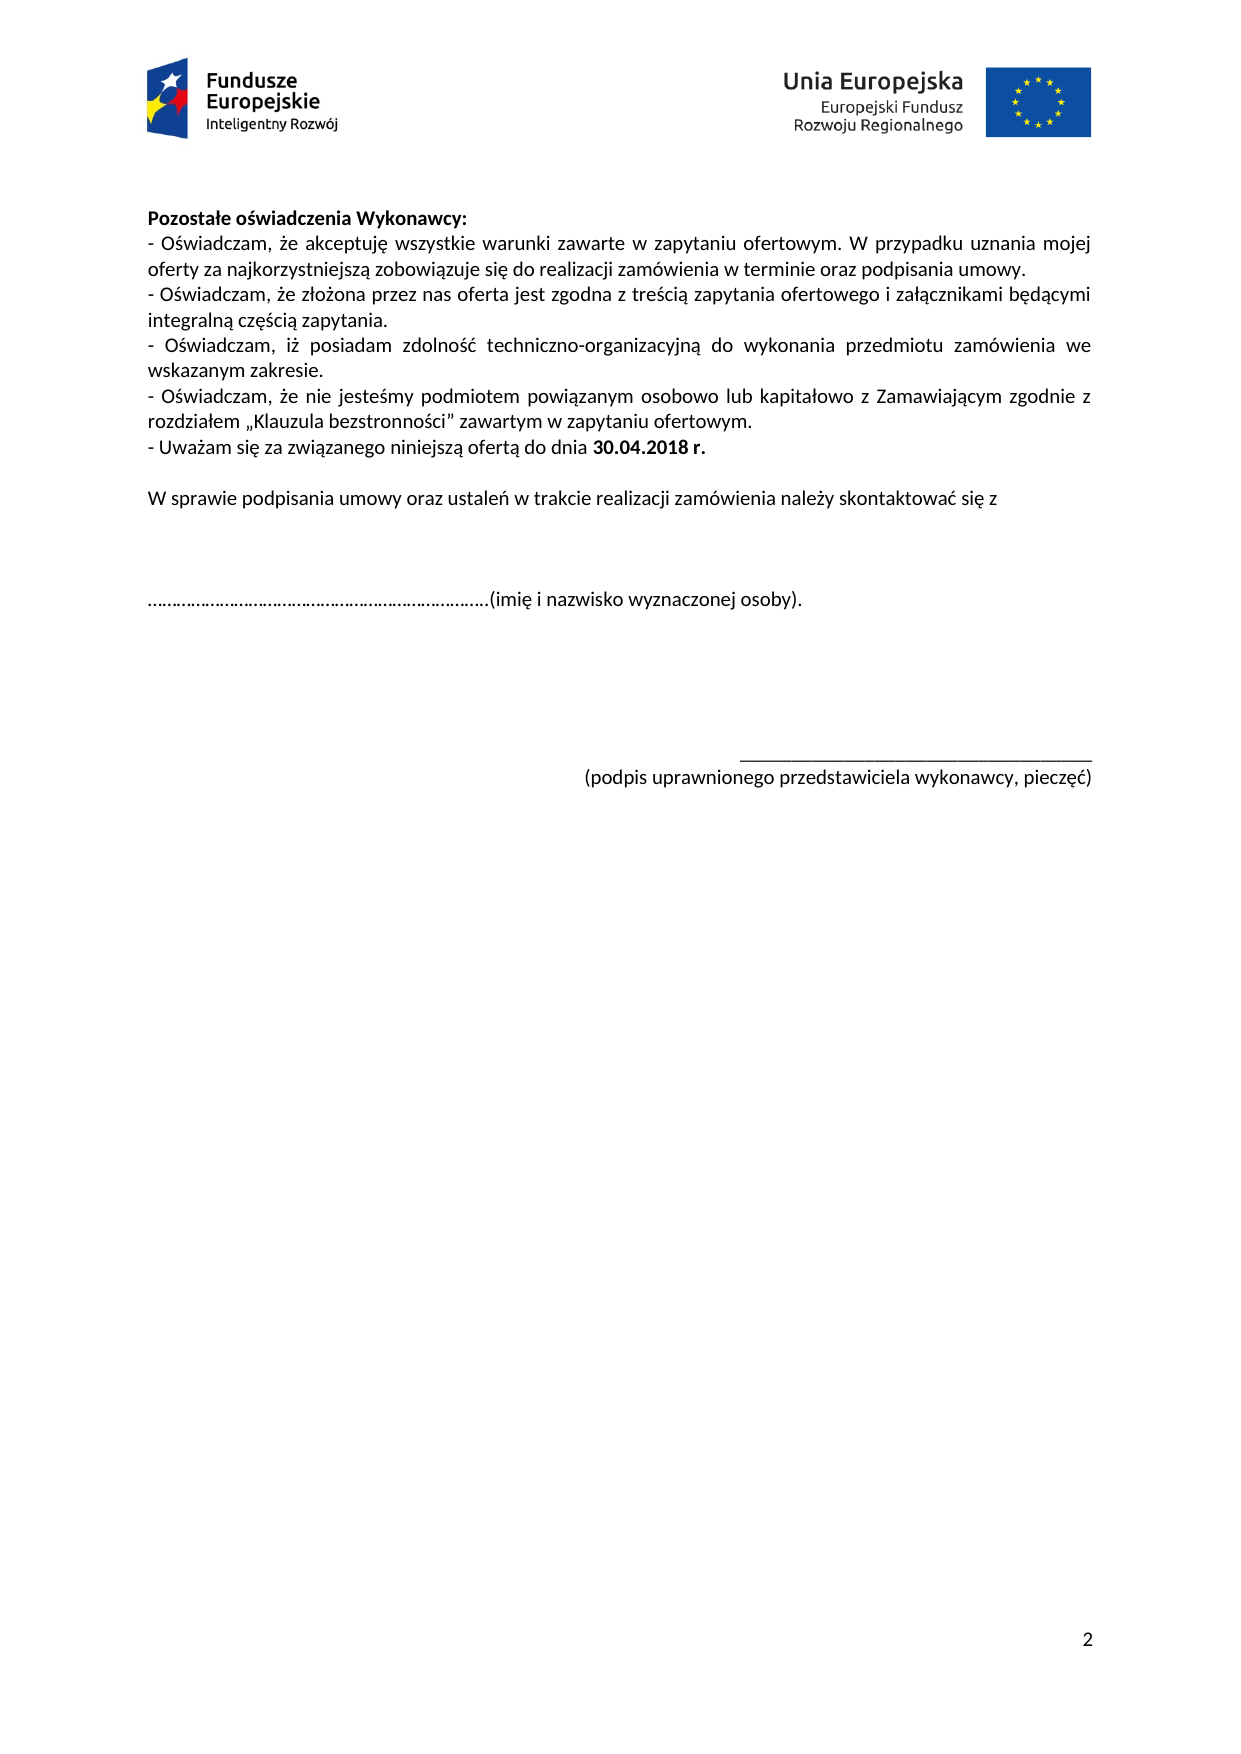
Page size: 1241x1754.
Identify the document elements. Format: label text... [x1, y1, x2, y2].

text - Oświadczam, iż posiadam zdolność techniczno-organizacyjną do wykonania przedmiotu zamówienia we wskazanym zakresie. [148, 332, 1093, 383]
text Pozostałe oświadczenia Wykonawcy: [148, 205, 1093, 231]
text __________________________________ [148, 739, 1093, 764]
text ……………………………………………………………..(imię i nazwisko wyznaczonej osoby). [148, 586, 1093, 612]
text - Oświadczam, że złożona przez nas oferta jest zgodna z treścią zapytania ofertowego i załącznikami będącymi integralną częścią zapytania. [148, 281, 1093, 332]
picture [127, 37, 357, 158]
text - Uważam się za związanego niniejszą ofertą do dnia 30.04.2018 r. [148, 434, 1093, 459]
picture [764, 46, 1112, 158]
text - Oświadczam, że nie jesteśmy podmiotem powiązanym osobowo lub kapitałowo z Zamawiającym zgodnie z rozdziałem „Klauzula bezstronności” zawartym w zapytaniu ofertowym. [148, 383, 1093, 434]
text (podpis uprawnionego przedstawiciela wykonawcy, pieczęć) [148, 764, 1093, 790]
text - Oświadczam, że akceptuję wszystkie warunki zawarte w zapytaniu ofertowym. W przypadku uznania mojej oferty za najkorzystniejszą zobowiązuje się do realizacji zamówienia w terminie oraz podpisania umowy. [148, 231, 1093, 281]
text W sprawie podpisania umowy oraz ustaleń w trakcie realizacji zamówienia należy skontaktować się z [148, 485, 1093, 510]
